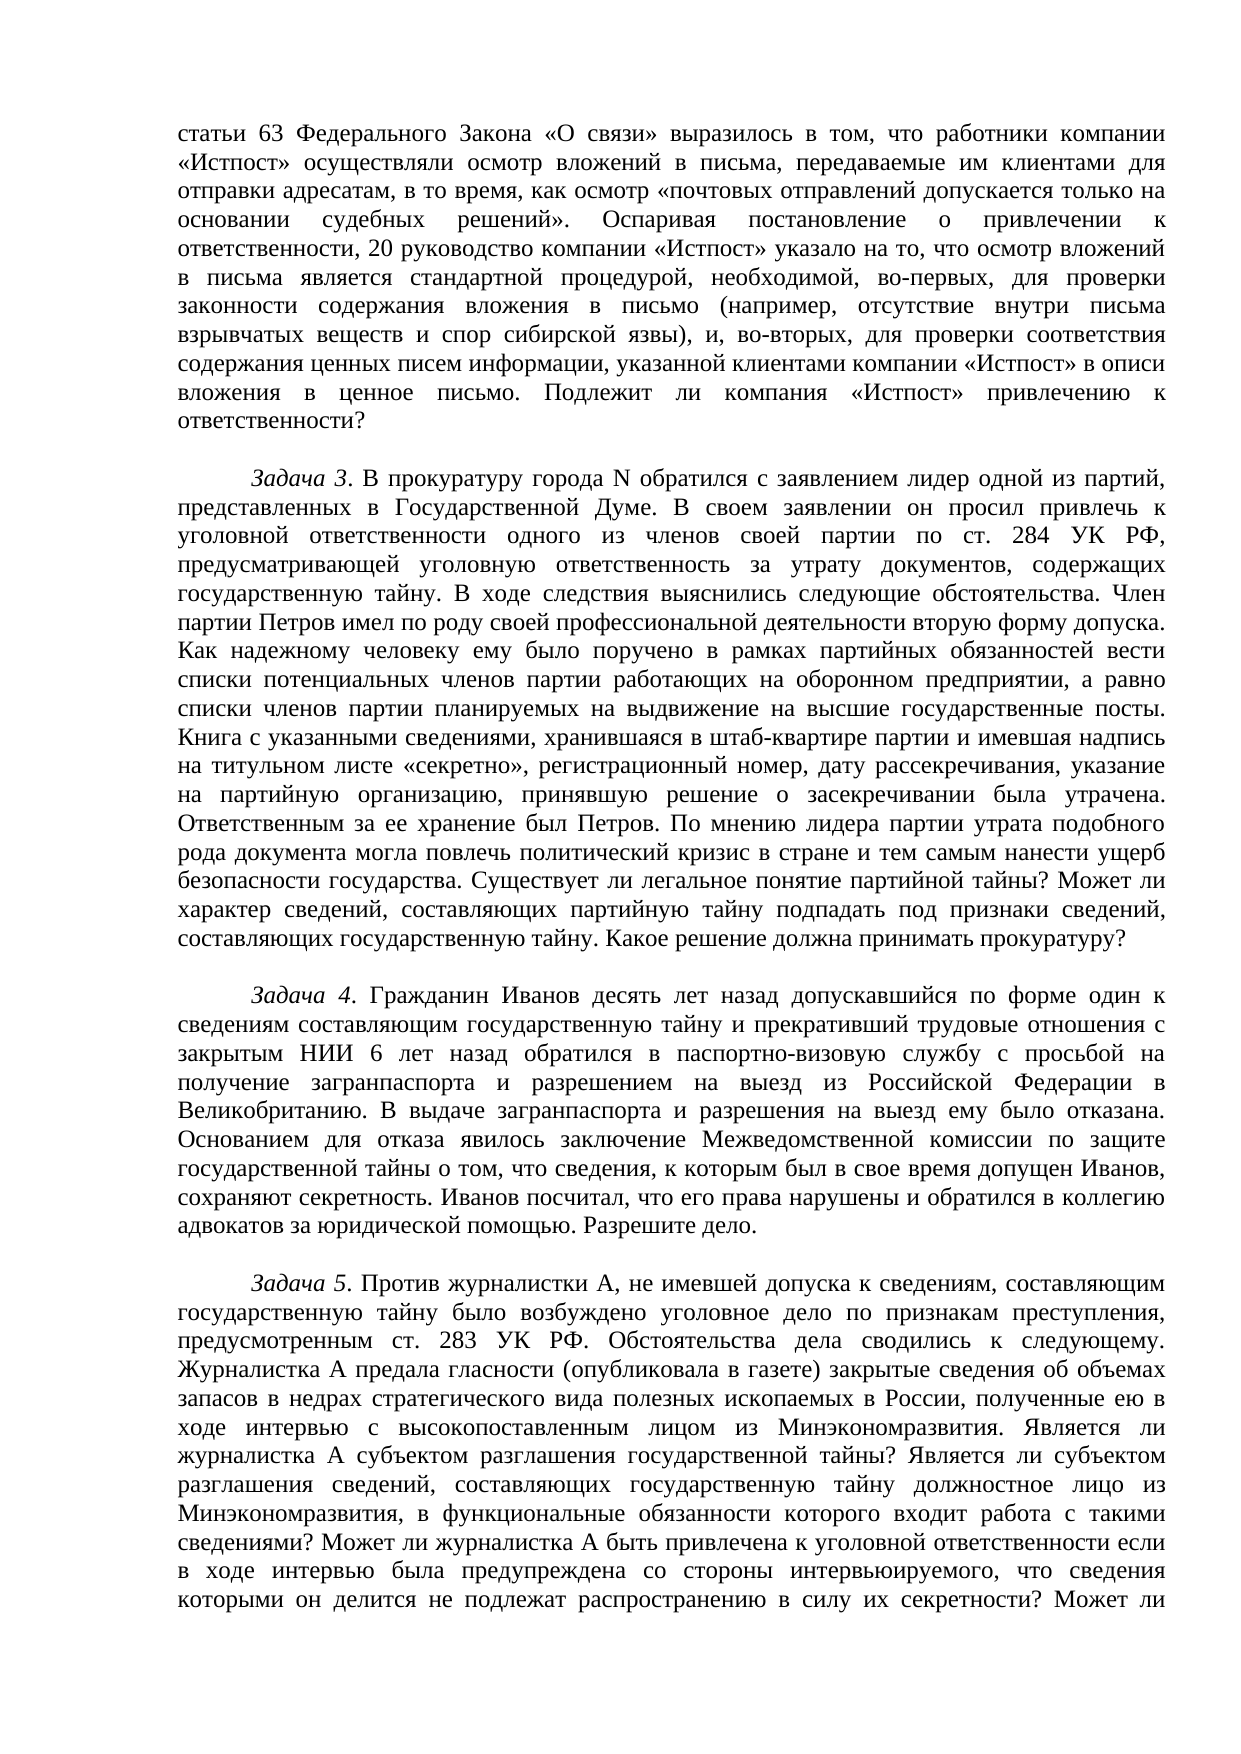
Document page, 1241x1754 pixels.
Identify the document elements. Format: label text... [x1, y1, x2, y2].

text Задача 3. В прокуратуру города N обратился с заявлением лидер одной из партий, представленных в Государственной Думе. В своем заявлении он просил привлечь к уголовной ответственности одного из членов своей партии по ст. 284 УК РФ, предусматривающей уголовную ответственность за утрату документов, содержащих государственную тайну. В ходе следствия выяснились следующие обстоятельства. Член партии Петров имел по роду своей профессиональной деятельности вторую форму допуска. Как надежному человеку ему было поручено в рамках партийных обязанностей вести списки потенциальных членов партии работающих на оборонном предприятии, а равно списки членов партии планируемых на выдвижение на высшие государственные посты. Книга с указанными сведениями, хранившаяся в штаб-квартире партии и имевшая надпись на титульном листе «секретно», регистрационный номер, дату рассекречивания, указание на партийную организацию, принявшую решение о засекречивании была утрачена. Ответственным за ее хранение был Петров. По мнению лидера партии утрата подобного рода документа могла повлечь политический кризис в стране и тем самым нанести ущерб безопасности государства. Существует ли легальное понятие партийной тайны? Может ли характер сведений, составляющих партийную тайну подпадать под признаки сведений, составляющих государственную тайну. Какое решение должна принимать прокуратуру? [177, 463, 1167, 952]
text Задача 4. Гражданин Иванов десять лет назад допускавшийся по форме один к сведениям составляющим государственную тайну и прекративший трудовые отношения с закрытым НИИ 6 лет назад обратился в паспортно-визовую службу с просьбой на получение загранпаспорта и разрешением на выезд из Российской Федерации в Великобританию. В выдаче загранпаспорта и разрешения на выезд ему было отказана. Основанием для отказа явилось заключение Межведомственной комиссии по защите государственной тайны о том, что сведения, к которым был в свое время допущен Иванов, сохраняют секретность. Иванов посчитал, что его права нарушены и обратился в коллегию адвокатов за юридической помощью. Разрешите дело. [177, 981, 1167, 1239]
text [177, 118, 1167, 434]
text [177, 1268, 1167, 1613]
